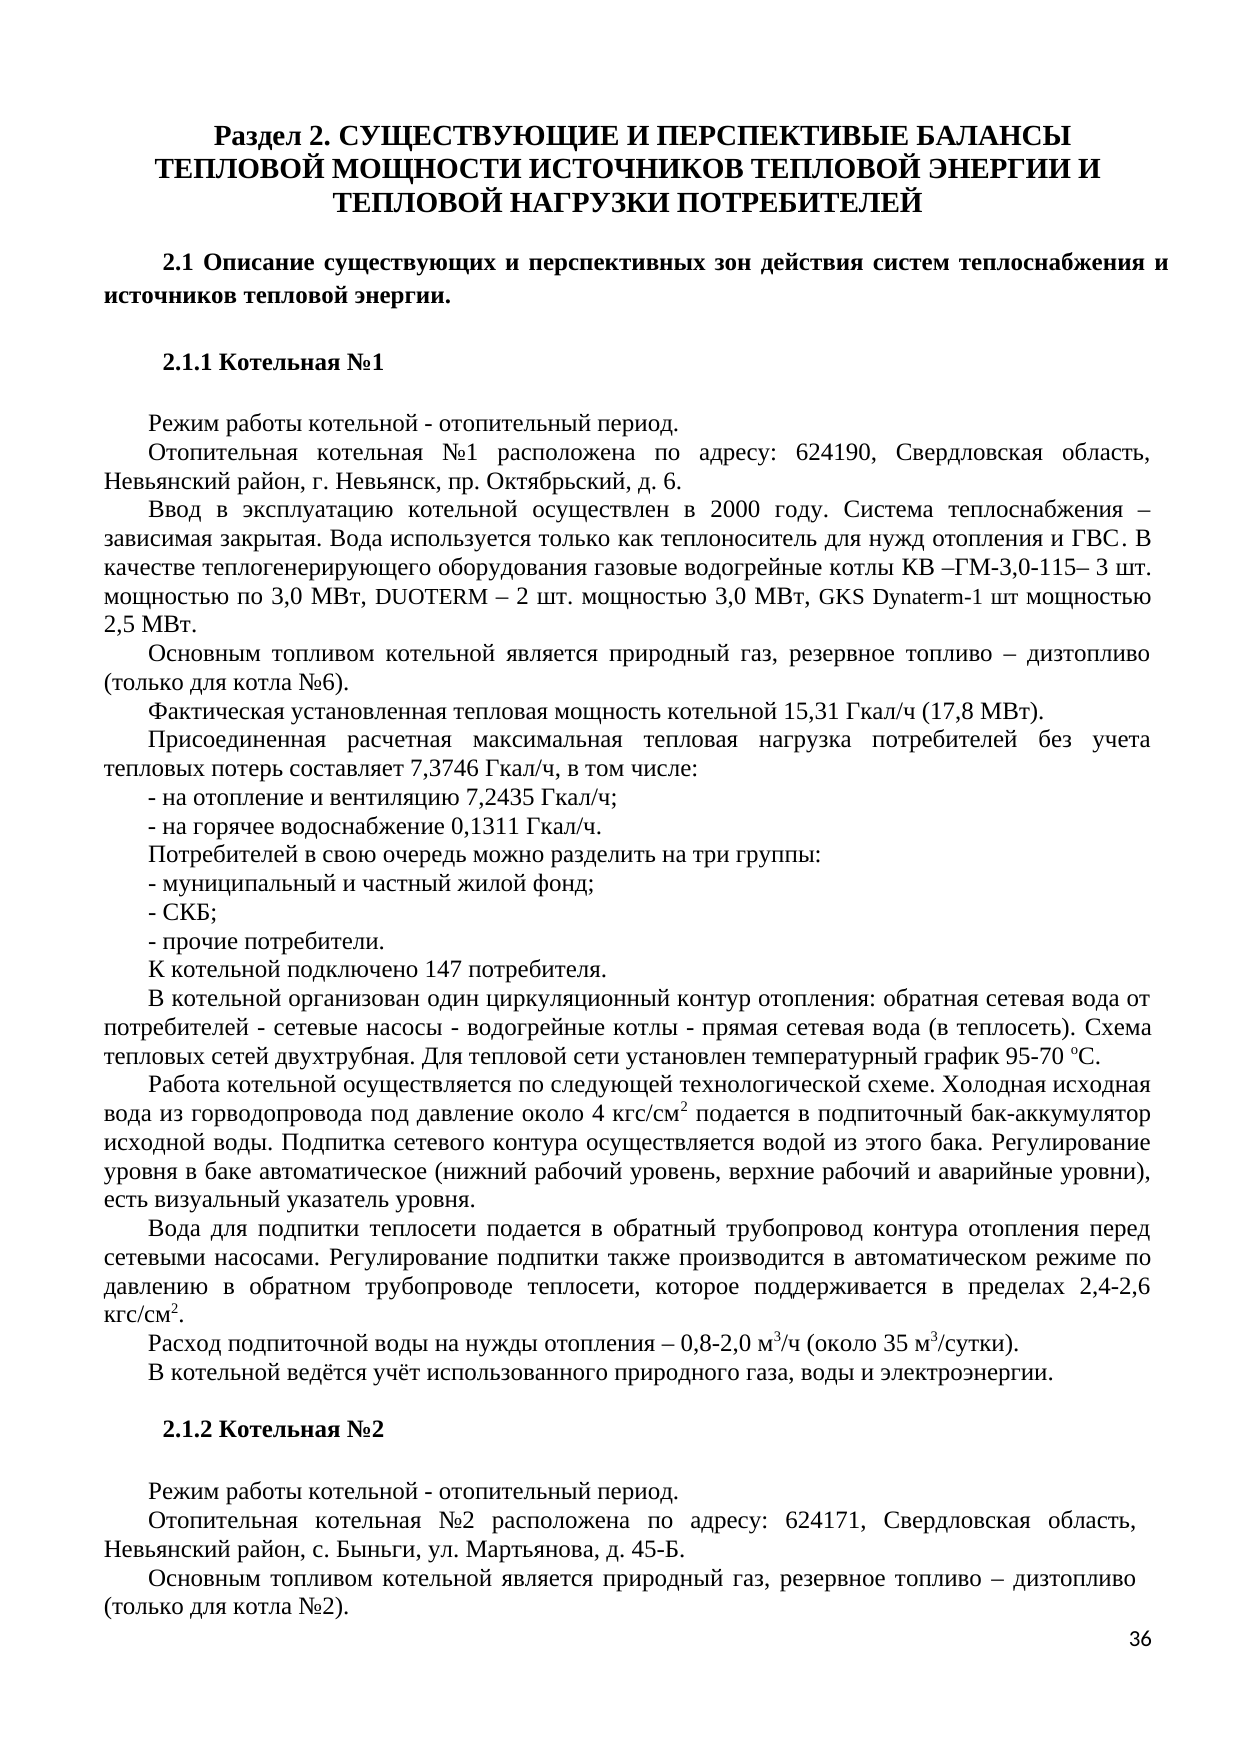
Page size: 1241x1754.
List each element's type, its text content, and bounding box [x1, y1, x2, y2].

text Раздел 2. СУЩЕСТВУЮЩИЕ И ПЕРСПЕКТИВЫЕ БАЛАНСЫ ТЕПЛОВОЙ МОЩНОСТИ ИСТОЧНИКОВ ТЕПЛОВОЙ ЭНЕРГИИ И ТЕПЛОВОЙ НАГРУЗКИ ПОТРЕБИТЕЛЕЙ [103, 118, 1152, 219]
text Фактическая установленная тепловая мощность котельной 15,31 Гкал/ч (17,8 МВт). [103, 696, 1152, 724]
text - муниципальный и частный жилой фонд; [103, 868, 1152, 897]
text 2.1.2 Котельная №2 [103, 1414, 1169, 1443]
text Вода для подпитки теплосети подается в обратный трубопровод контура отопления перед сетевыми насосами. Регулирование подпитки также производится в автоматическом режиме по давлению в обратном трубопроводе теплосети, которое поддерживается в пределах 2,4-2,6 кгс/см2. [103, 1213, 1152, 1328]
text В котельной организован один циркуляционный контур отопления: обратная сетевая вода от потребителей - сетевые насосы - водогрейные котлы - прямая сетевая вода (в теплосеть). Схема тепловых сетей двухтрубная. Для тепловой сети установлен температурный график 95-70 оС. [103, 983, 1152, 1069]
text Режим работы котельной - отопительный период. [103, 408, 1152, 437]
text - на отопление и вентиляцию 7,2435 Гкал/ч; [103, 782, 1152, 811]
text - прочие потребители. [103, 926, 1152, 954]
text Отопительная котельная №2 расположена по адресу: 624171, Свердловская область, Невьянский район, с. Быньги, ул. Мартьянова, д. 45-Б. [103, 1505, 1137, 1563]
text Основным топливом котельной является природный газ, резервное топливо – дизтопливо (только для котла №2). [103, 1563, 1137, 1620]
text - СКБ; [103, 897, 1152, 926]
text 2.1 Описание существующих и перспективных зон действия систем теплоснабжения и источников тепловой энергии. [103, 247, 1169, 309]
text Потребителей в свою очередь можно разделить на три группы: [103, 839, 1152, 868]
text Работа котельной осуществляется по следующей технологической схеме. Холодная исходная вода из горводопровода под давление около 4 кгс/см2 подается в подпиточный бак-аккумулятор исходной воды. Подпитка сетевого контура осуществляется водой из этого бака. Регулирование уровня в баке автоматическое (нижний рабочий уровень, верхние рабочий и аварийные уровни), есть визуальный указатель уровня. [103, 1069, 1152, 1213]
text Основным топливом котельной является природный газ, резервное топливо – дизтопливо (только для котла №6). [103, 638, 1152, 696]
text 2.1.1 Котельная №1 [103, 347, 1169, 375]
text Режим работы котельной - отопительный период. [103, 1476, 1137, 1505]
text Расход подпиточной воды на нужды отопления – 0,8-2,0 м3/ч (около 35 м3/сутки). [103, 1328, 1152, 1357]
text К котельной подключено 147 потребителя. [103, 954, 1152, 983]
text В котельной ведётся учёт использованного природного газа, воды и электроэнергии. [103, 1357, 1152, 1386]
text Присоединенная расчетная максимальная тепловая нагрузка потребителей без учета тепловых потерь составляет 7,3746 Гкал/ч, в том числе: [103, 724, 1152, 782]
text Ввод в эксплуатацию котельной осуществлен в 2000 году. Система теплоснабжения – зависимая закрытая. Вода используется только как теплоноситель для нужд отопления и ГВС. В качестве теплогенерирующего оборудования газовые водогрейные котлы КВ –ГМ-3,0-115– 3 шт. мощностью по 3,0 МВт, DUOTERM – 2 шт. мощностью 3,0 МВт, GKS Dynaterm-1 шт мощностью 2,5 МВт. [103, 494, 1152, 638]
text Отопительная котельная №1 расположена по адресу: 624190, Свердловская область, Невьянский район, г. Невьянск, пр. Октябрьский, д. 6. [103, 437, 1152, 494]
text - на горячее водоснабжение 0,1311 Гкал/ч. [103, 811, 1152, 839]
